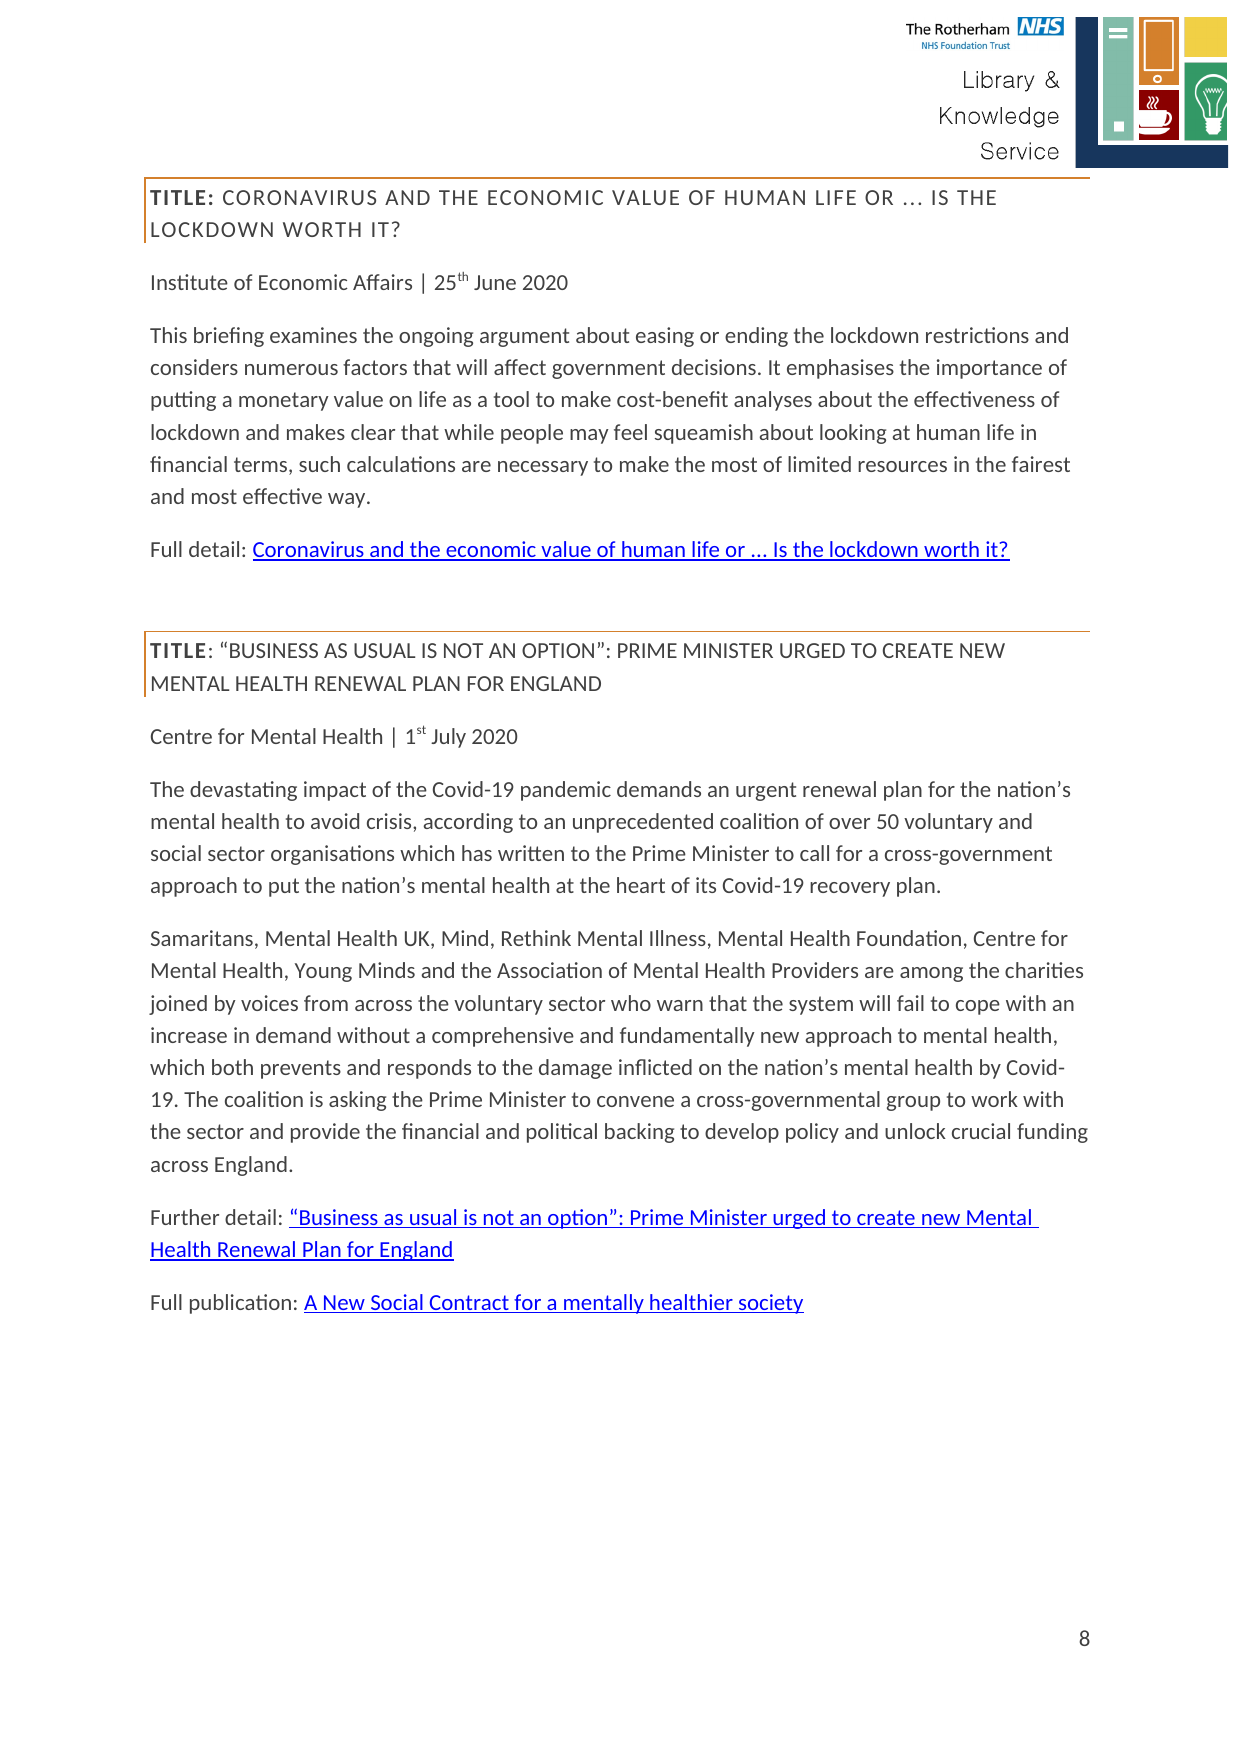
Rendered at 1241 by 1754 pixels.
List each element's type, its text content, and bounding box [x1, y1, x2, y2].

text Samaritans, Mental Health UK, Mind, Rethink Mental Illness, Mental Health Foundation, Centre for Mental Health, Young Minds and the Association of Mental Health Providers are among the charities joined by voices from across the voluntary sector who warn that the system will fail to cope with an increase in demand without a comprehensive and fundamentally new approach to mental health, which both prevents and responds to the damage inflicted on the nation’s mental health by Covid-19. The coalition is asking the Prime Minister to convene a cross-governmental group to work with the sector and provide the financial and political backing to develop policy and unlock crucial funding across England. [150, 924, 1090, 1178]
text Full publication: A New Social Contract for a mentally healthier society [150, 1288, 1090, 1316]
text The devastating impact of the Covid-19 pandemic demands an urgent renewal plan for the nation’s mental health to avoid crisis, according to an unprecedented coalition of over 50 voluntary and social sector organisations which has written to the Prime Minister to call for a cross-government approach to put the nation’s mental health at the heart of its Covid-19 recovery plan. [150, 775, 1090, 899]
text Further detail: “Business as usual is not an option”: Prime Minister urged to create new Mental Health Renewal Plan for England [150, 1203, 1090, 1263]
text Full detail: Coronavirus and the economic value of human life or ... Is the lockdown worth it? [150, 535, 1090, 595]
picture [902, 17, 1229, 177]
text Centre for Mental Health | 1st July 2020 [150, 722, 1090, 750]
text Institute of Economic Affairs | 25th June 2020 [150, 268, 1090, 296]
text Title: Coronavirus And The Economic Value Of Human Life Or ... Is The Lockdown Worth It? [146, 179, 1090, 243]
text TITLE: “BUSINESS AS USUAL IS NOT AN OPTION”: PRIME MINISTER URGED TO CREATE NEW MENTAL HEALTH RENEWAL PLAN FOR ENGLAND [146, 632, 1090, 697]
text This briefing examines the ongoing argument about easing or ending the lockdown restrictions and considers numerous factors that will affect government decisions. It emphasises the importance of putting a monetary value on life as a tool to make cost-benefit analyses about the effectiveness of lockdown and makes clear that while people may feel squeamish about looking at human life in financial terms, such calculations are necessary to make the most of limited resources in the fairest and most effective way. [150, 321, 1090, 510]
